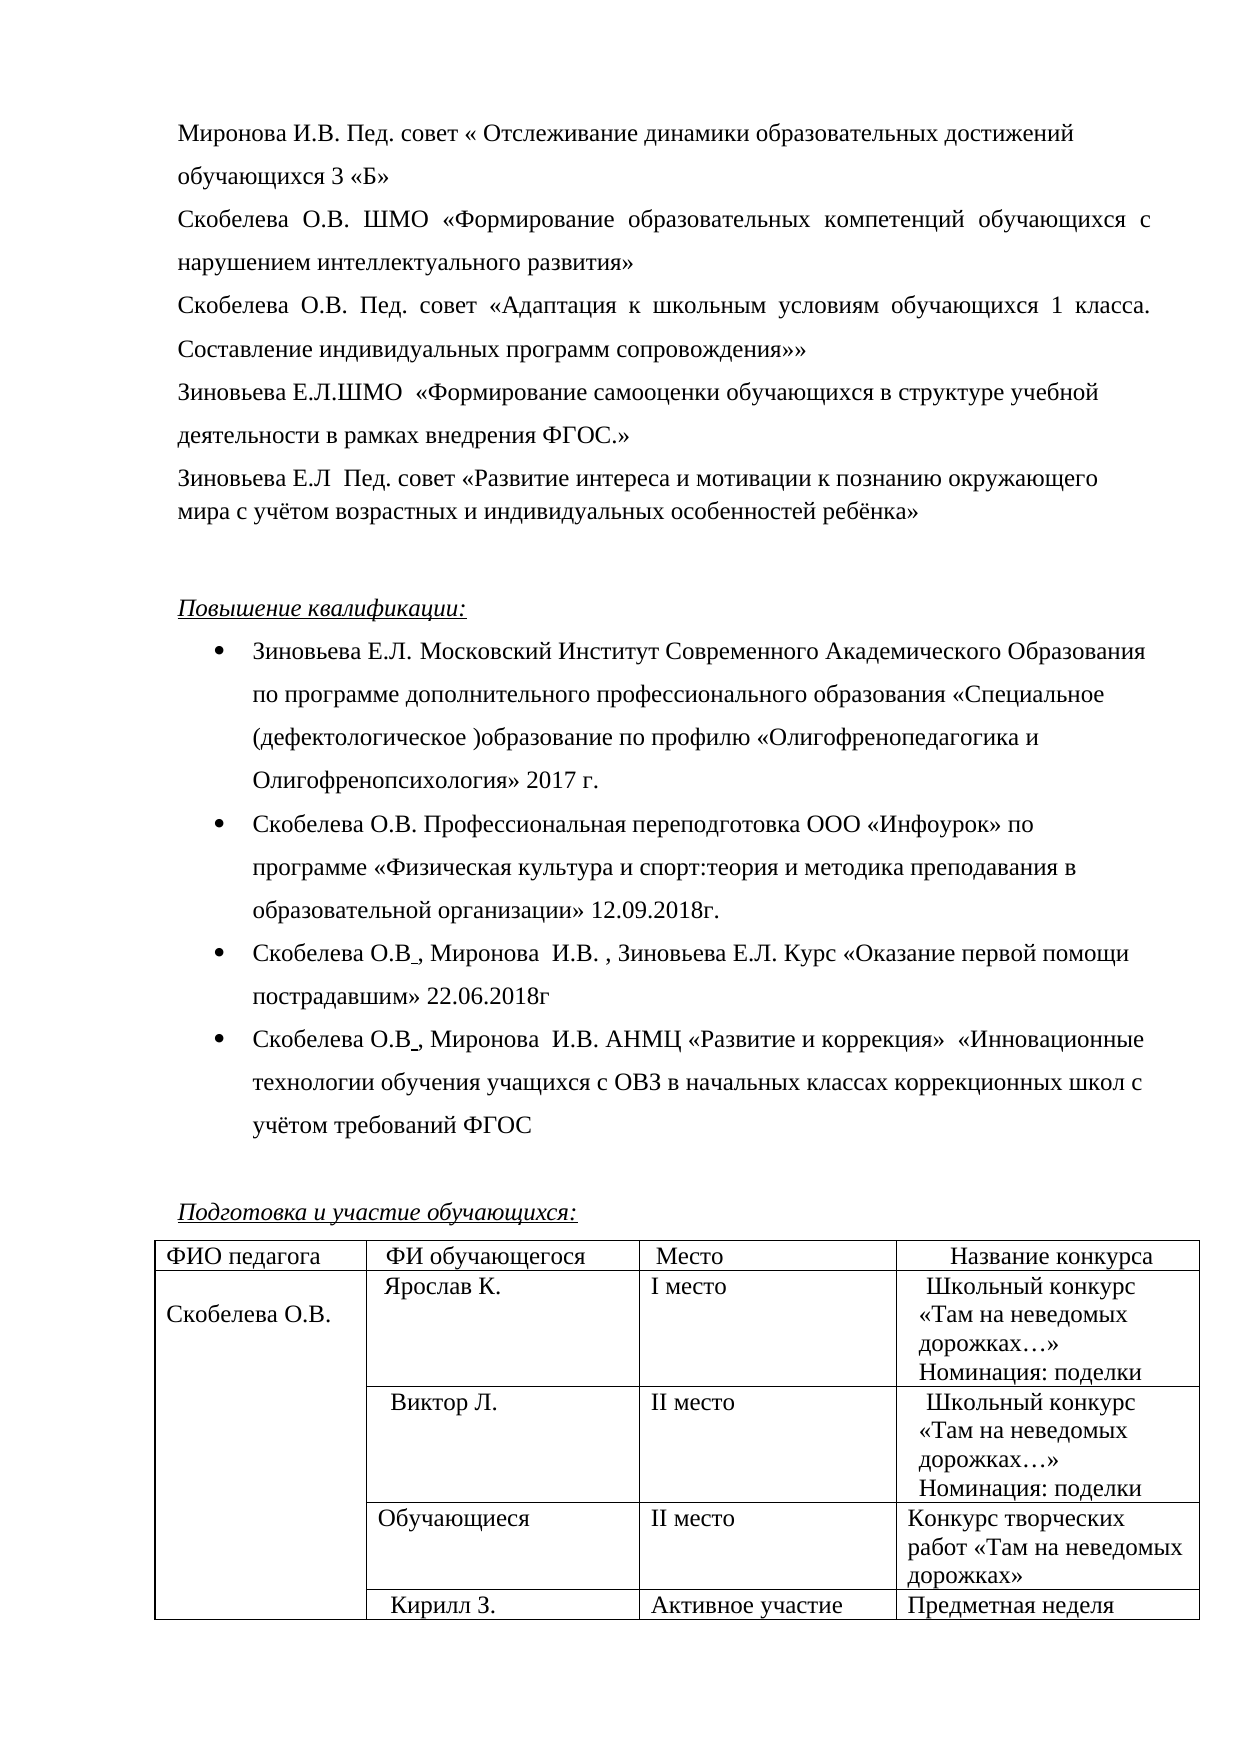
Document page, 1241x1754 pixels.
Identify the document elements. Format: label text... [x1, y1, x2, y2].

table_header Название конкурса [897, 1241, 1199, 1270]
table_cell Ярослав К. [367, 1271, 639, 1386]
table_cell II место [640, 1503, 896, 1589]
table_header Место [640, 1241, 896, 1270]
table_cell Обучающиеся [367, 1503, 639, 1589]
table_cell Школьный конкурс «Там на неведомых дорожках…» Номинация: поделки [897, 1387, 1199, 1502]
table_header ФИ обучающегося [367, 1241, 639, 1270]
text Подготовка и участие обучающихся: [177, 1197, 1152, 1226]
text Зиновьева Е.Л Пед. совет «Развитие интереса и мотивации к познанию окружающего мира с учётом возрастных и индивидуальных особенностей ребёнка» [177, 463, 1152, 525]
table_cell II место [640, 1387, 896, 1502]
list Зиновьева Е.Л. Московский Институт Современного Академического Образования по программе дополнительного профессионального образования «Специальное (дефектологическое )образование по профилю «Олигофренопедагогика и Олигофренопсихология» . [215, 636, 1152, 794]
list Скобелева О.В. Профессиональная переподготовка ООО «Инфоурок» по программе «Физическая культура и спорт:теория и методика преподавания в образовательной организации» 12.09.2018г. [215, 809, 1152, 924]
table_cell Школьный конкурс «Там на неведомых дорожках…» Номинация: поделки [897, 1271, 1199, 1386]
table_cell Виктор Л. [367, 1387, 639, 1502]
table_cell Активное участие [640, 1590, 896, 1619]
text Миронова И.В. Пед. совет « Отслеживание динамики образовательных достижений обучающихся 3 «Б» [177, 118, 1152, 190]
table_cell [897, 1590, 1199, 1619]
text Скобелева О.В. Пед. совет «Адаптация к школьным условиям обучающихся 1 класса. Составление индивидуальных программ сопровождения»» [177, 291, 1152, 362]
list Скобелева О.В , Миронова И.В. АНМЦ «Развитие и коррекция» «Инновационные технологии обучения учащихся с ОВЗ в начальных классах коррекционных школ с учётом требований ФГОС [215, 1024, 1152, 1139]
table_header ФИО педагога [156, 1241, 366, 1270]
table_cell I место [640, 1271, 896, 1386]
table_cell Кирилл З. [367, 1590, 639, 1619]
list Скобелева О.В , Миронова И.В. , Зиновьева Е.Л. Курс «Оказание первой помощи пострадавшим» 22.06.2018г [215, 938, 1152, 1010]
table_cell Скобелева О.В. [156, 1271, 366, 1619]
text Зиновьева Е.Л.ШМО «Формирование самооценки обучающихся в структуре учебной деятельности в рамках внедрения ФГОС.» [177, 377, 1152, 449]
table_cell Конкурс творческих работ «Там на неведомых дорожках» [897, 1503, 1199, 1589]
text Скобелева О.В. ШМО «Формирование образовательных компетенций обучающихся с нарушением интеллектуального развития» [177, 204, 1152, 276]
text Повышение квалификации: [177, 593, 1152, 622]
